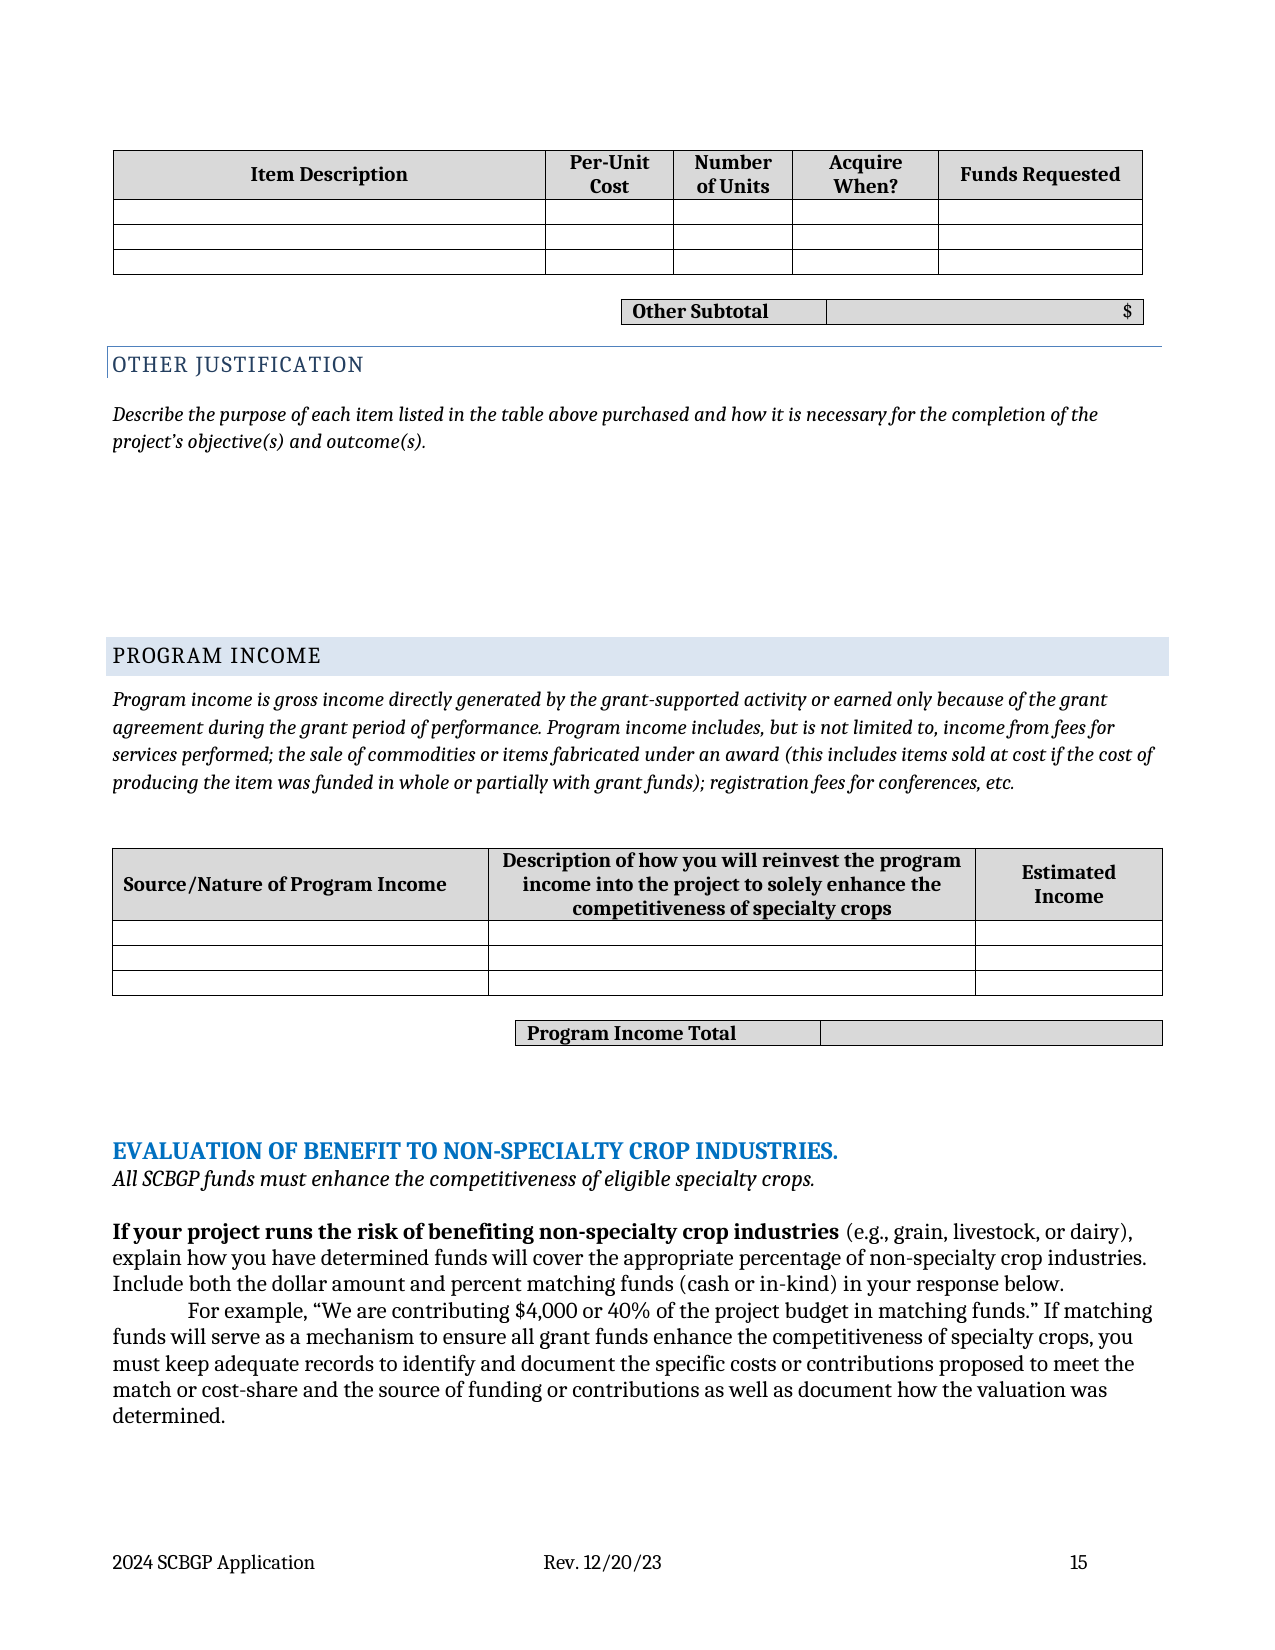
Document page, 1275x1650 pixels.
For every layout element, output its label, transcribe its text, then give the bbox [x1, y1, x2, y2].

table_header Per-Unit Cost [546, 151, 673, 199]
table_cell [113, 921, 488, 945]
table_cell [793, 250, 938, 274]
subtitle Other Justification [108, 347, 1162, 378]
table_header Number of Units [674, 151, 792, 199]
table_cell [546, 200, 673, 224]
table_cell [793, 225, 938, 249]
subtitle Program Income [113, 643, 1162, 669]
table_cell [674, 200, 792, 224]
table_header Acquire When? [793, 151, 938, 199]
text Describe the purpose of each item listed in the table above purchased and how it is necessary for the completion of the project’s objective(s) and outcome(s). [112, 403, 1162, 454]
text EVALUATION OF BENEFIT TO NON-SPECIALTY CROP INDUSTRIES. [112, 1137, 1162, 1166]
table_cell [793, 200, 938, 224]
table_cell [546, 225, 673, 249]
table_cell [674, 250, 792, 274]
table_cell [489, 971, 975, 995]
text Program income is gross income directly generated by the grant-supported activity or earned only because of the grant agreement during the grant period of performance. Program income includes, but is not limited to, income from fees for services performed; the sale of commodities or items fabricated under an award (this includes items sold at cost if the cost of producing the item was funded in whole or partially with grant funds); registration fees for conferences, etc. [112, 688, 1162, 794]
table_header [821, 1021, 1162, 1045]
table_header Estimated Income [976, 849, 1162, 920]
table_cell [113, 971, 488, 995]
table_cell [113, 946, 488, 970]
table_header Item Description [114, 151, 545, 199]
table_header Funds Requested [939, 151, 1142, 199]
text If your project runs the risk of benefiting non-specialty crop industries (e.g., grain, livestock, or dairy), explain how you have determined funds will cover the appropriate percentage of non-specialty crop industries. Include both the dollar amount and percent matching funds (cash or in-kind) in your response below. [112, 1218, 1162, 1298]
table_cell [114, 250, 545, 274]
table_cell [976, 971, 1162, 995]
table_cell [939, 250, 1142, 274]
table_cell [939, 225, 1142, 249]
table_cell [976, 921, 1162, 945]
table_cell [114, 225, 545, 249]
table_cell [114, 200, 545, 224]
table_cell [489, 946, 975, 970]
table_header Description of how you will reinvest the program income into the project to solely enhance the competitiveness of specialty crops [489, 849, 975, 920]
table_header Other Subtotal [622, 300, 826, 324]
text All SCBGP funds must enhance the competitiveness of eligible specialty crops. [112, 1166, 1162, 1192]
table_cell [489, 921, 975, 945]
table_cell [976, 946, 1162, 970]
text For example, “We are contributing $4,000 or 40% of the project budget in matching funds.” If matching funds will serve as a mechanism to ensure all grant funds enhance the competitiveness of specialty crops, you must keep adequate records to identify and document the specific costs or contributions proposed to meet the match or cost-share and the source of funding or contributions as well as document how the valuation was determined. [112, 1298, 1162, 1429]
table_cell [939, 200, 1142, 224]
table_header Program Income Total [516, 1021, 820, 1045]
table_cell [546, 250, 673, 274]
table_header $ [827, 300, 1143, 324]
table_header Source/Nature of Program Income [113, 849, 488, 920]
table_cell [674, 225, 792, 249]
